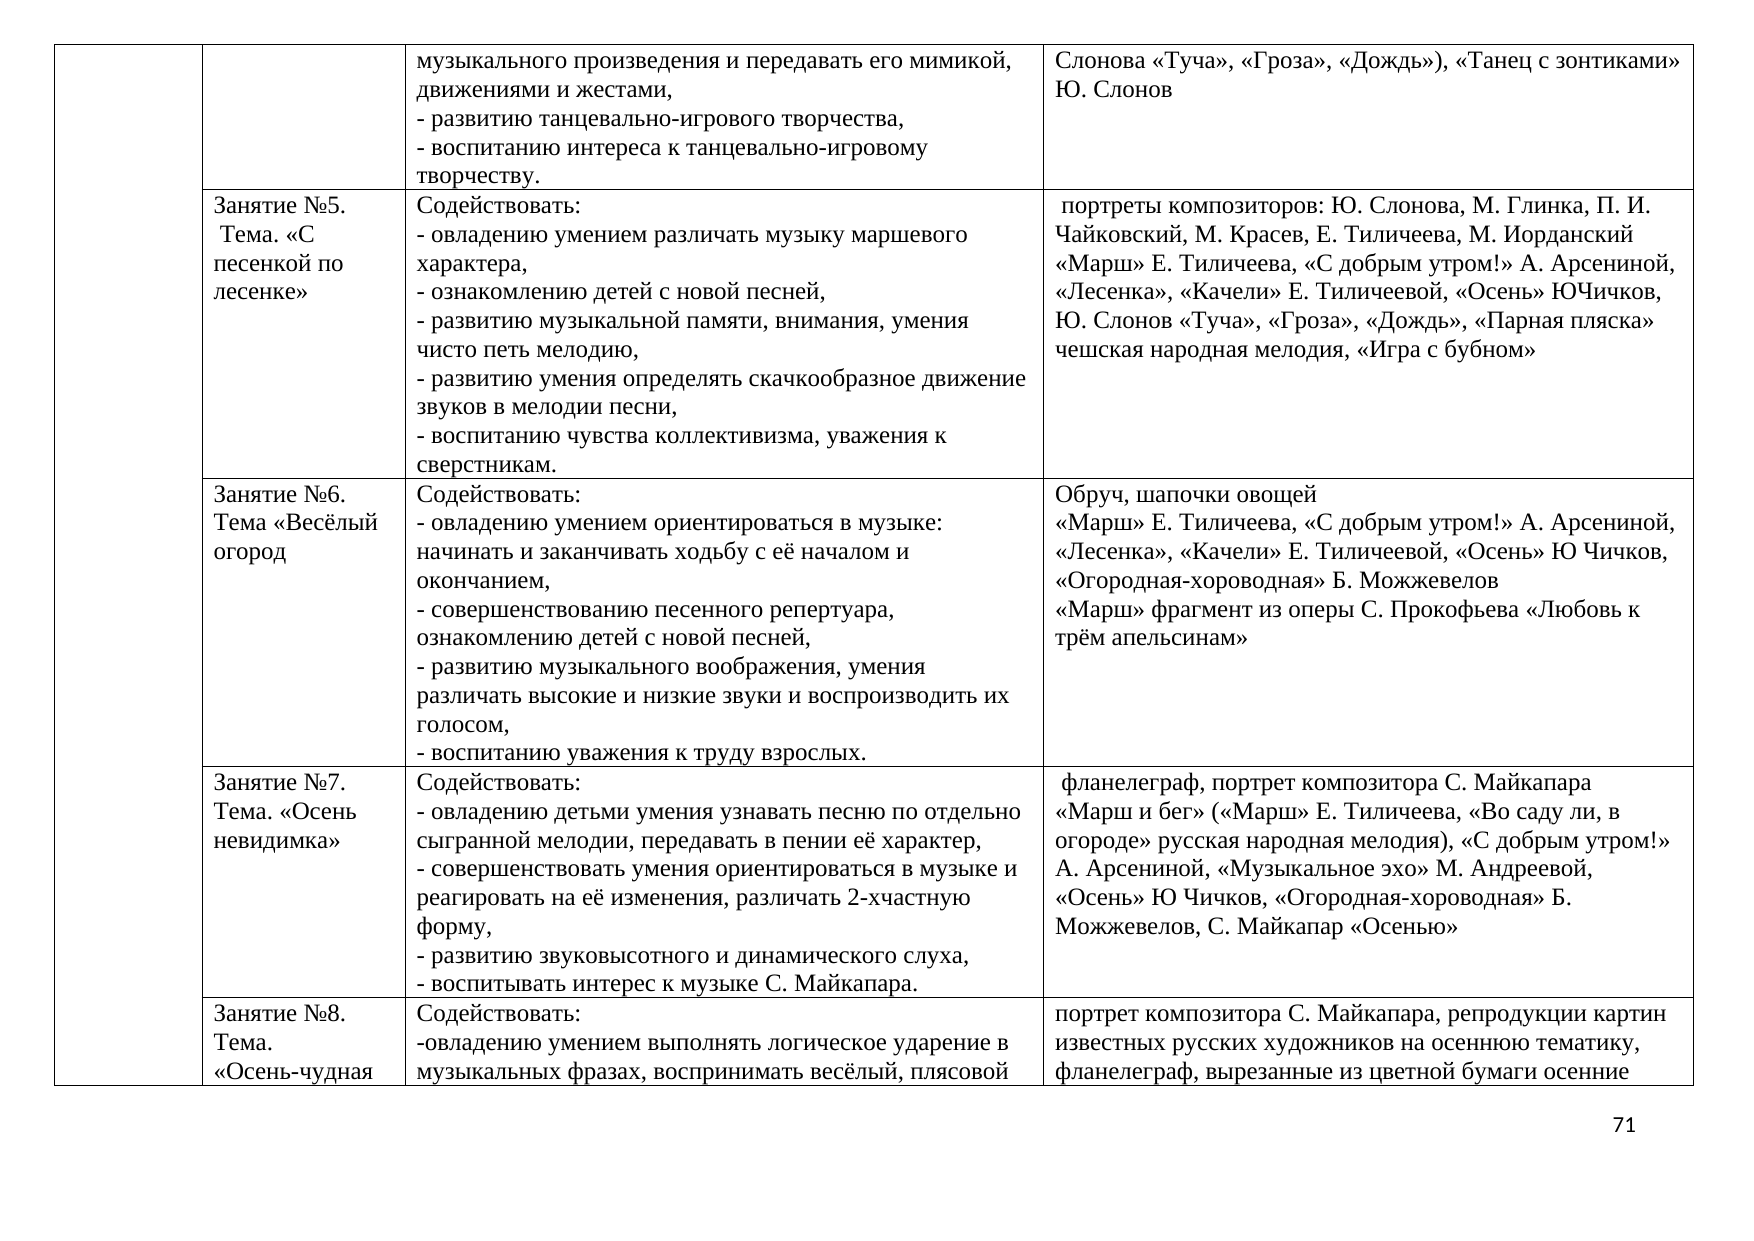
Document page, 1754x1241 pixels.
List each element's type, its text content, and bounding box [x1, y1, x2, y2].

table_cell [203, 45, 405, 189]
table_cell Занятие №5. Тема. «С песенкой по лесенке» [203, 190, 405, 478]
table_cell Содействовать: - овладению умением ориентироваться в музыке: начинать и заканчивать ходьбу с её началом и окончанием, - совершенствованию песенного репертуара, ознакомлению детей с новой песней, - развитию музыкального воображения, умения различать высокие и низкие звуки и воспроизводить их голосом, - воспитанию уважения к труду взрослых. [406, 479, 1043, 766]
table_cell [406, 998, 1043, 1084]
table_cell Содействовать: - овладению детьми умения узнавать песню по отдельно сыгранной мелодии, передавать в пении её характер, - совершенствовать умения ориентироваться в музыке и реагировать на её изменения, различать 2-хчастную форму, - развитию звуковысотного и динамического слуха, - воспитывать интерес к музыке С. Майкапара. [406, 767, 1043, 997]
table_cell Занятие №7. Тема. «Осень невидимка» [203, 767, 405, 997]
table_cell Занятие №6. Тема «Весёлый огород [203, 479, 405, 766]
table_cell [1044, 45, 1693, 189]
table_cell Содействовать: - овладению умением различать музыку маршевого характера, - ознакомлению детей с новой песней, - развитию музыкальной памяти, внимания, умения чисто петь мелодию, - развитию умения определять скачкообразное движение звуков в мелодии песни, - воспитанию чувства коллективизма, уважения к сверстникам. [406, 190, 1043, 478]
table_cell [406, 45, 1043, 189]
table_cell фланелеграф, портрет композитора С. Майкапара «Марш и бег» («Марш» Е. Тиличеева, «Во саду ли, в огороде» русская народная мелодия), «С добрым утром!» А. Арсениной, «Музыкальное эхо» М. Андреевой, «Осень» Ю Чичков, «Огородная-хороводная» Б. Можжевелов, С. Майкапар «Осенью» [1044, 767, 1693, 997]
table_cell портреты композиторов: Ю. Слонова, М. Глинка, П. И. Чайковский, М. Красев, Е. Тиличеева, М. Иорданский «Марш» Е. Тиличеева, «С добрым утром!» А. Арсениной, «Лесенка», «Качели» Е. Тиличеевой, «Осень» ЮЧичков, Ю. Слонов «Туча», «Гроза», «Дождь», «Парная пляска» чешская народная мелодия, «Игра с бубном» [1044, 190, 1693, 478]
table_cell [1044, 998, 1693, 1084]
table_cell Обруч, шапочки овощей «Марш» Е. Тиличеева, «С добрым утром!» А. Арсениной, «Лесенка», «Качели» Е. Тиличеевой, «Осень» Ю Чичков, «Огородная-хороводная» Б. Можжевелов «Марш» фрагмент из оперы С. Прокофьева «Любовь к трём апельсинам» [1044, 479, 1693, 766]
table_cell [203, 998, 405, 1084]
